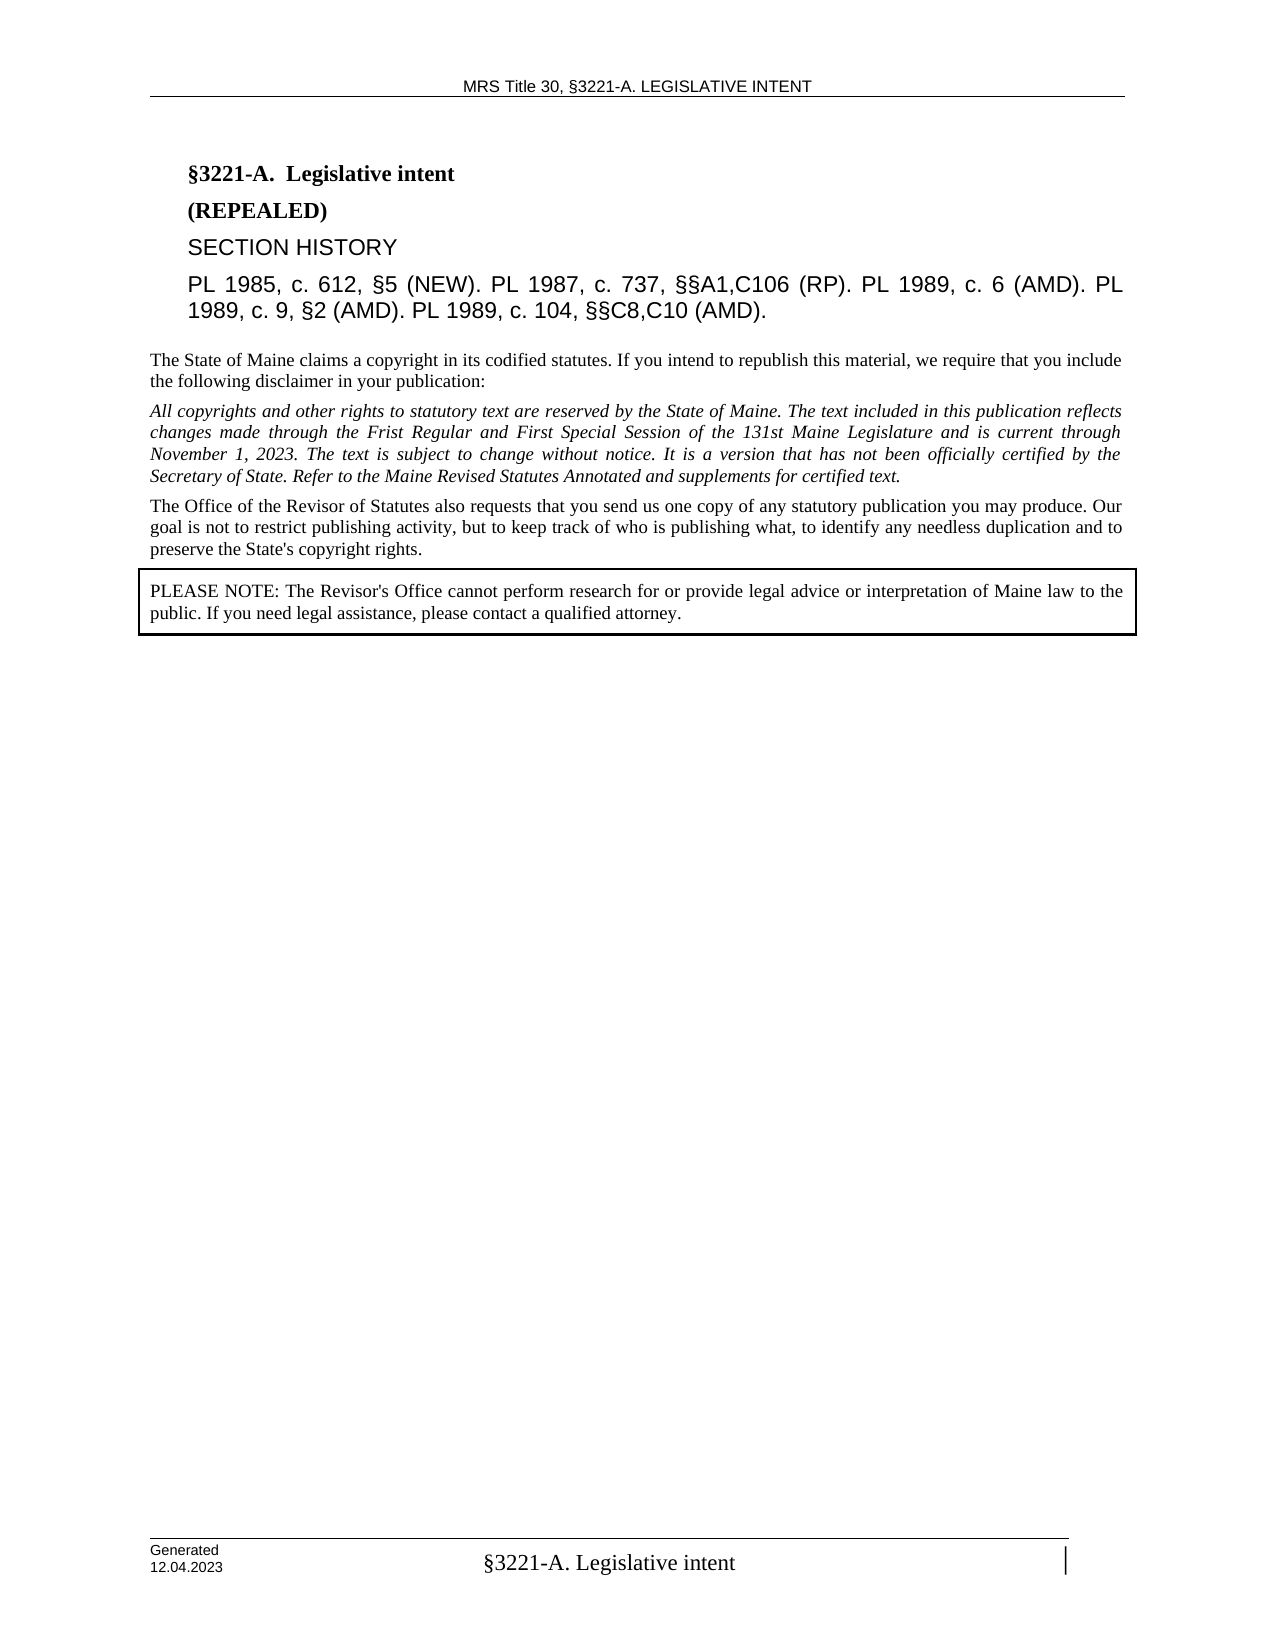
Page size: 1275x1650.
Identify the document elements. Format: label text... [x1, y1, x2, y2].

text The State of Maine claims a copyright in its codified statutes. If you intend to republish this material, we require that you include the following disclaimer in your publication: [150, 348, 1125, 392]
text SECTION HISTORY [187, 234, 1125, 260]
text (REPEALED) [187, 197, 1125, 223]
text §3221-A. Legislative intent [187, 160, 1125, 187]
text PL 1985, c. 612, §5 (NEW). PL 1987, c. 737, §§A1,C106 (RP). PL 1989, c. 6 (AMD). PL 1989, c. 9, §2 (AMD). PL 1989, c. 104, §§C8,C10 (AMD). [187, 271, 1125, 323]
text All copyrights and other rights to statutory text are reserved by the State of Maine. The text included in this publication reflects changes made through the Frist Regular and First Special Session of the 131st Maine Legislature and is current through November 1, 2023 . The text is subject to change without notice. It is a version that has not been officially certified by the Secretary of State. Refer to the Maine Revised Statutes Annotated and supplements for certified text. [150, 400, 1125, 486]
text The Office of the Revisor of Statutes also requests that you send us one copy of any statutory publication you may produce. Our goal is not to restrict publishing activity, but to keep track of who is publishing what, to identify any needless duplication and to preserve the State's copyright rights. [150, 494, 1125, 559]
text PLEASE NOTE: The Revisor's Office cannot perform research for or provide legal advice or interpretation of Maine law to the public. If you need legal assistance, please contact a qualified attorney. [140, 570, 1135, 633]
